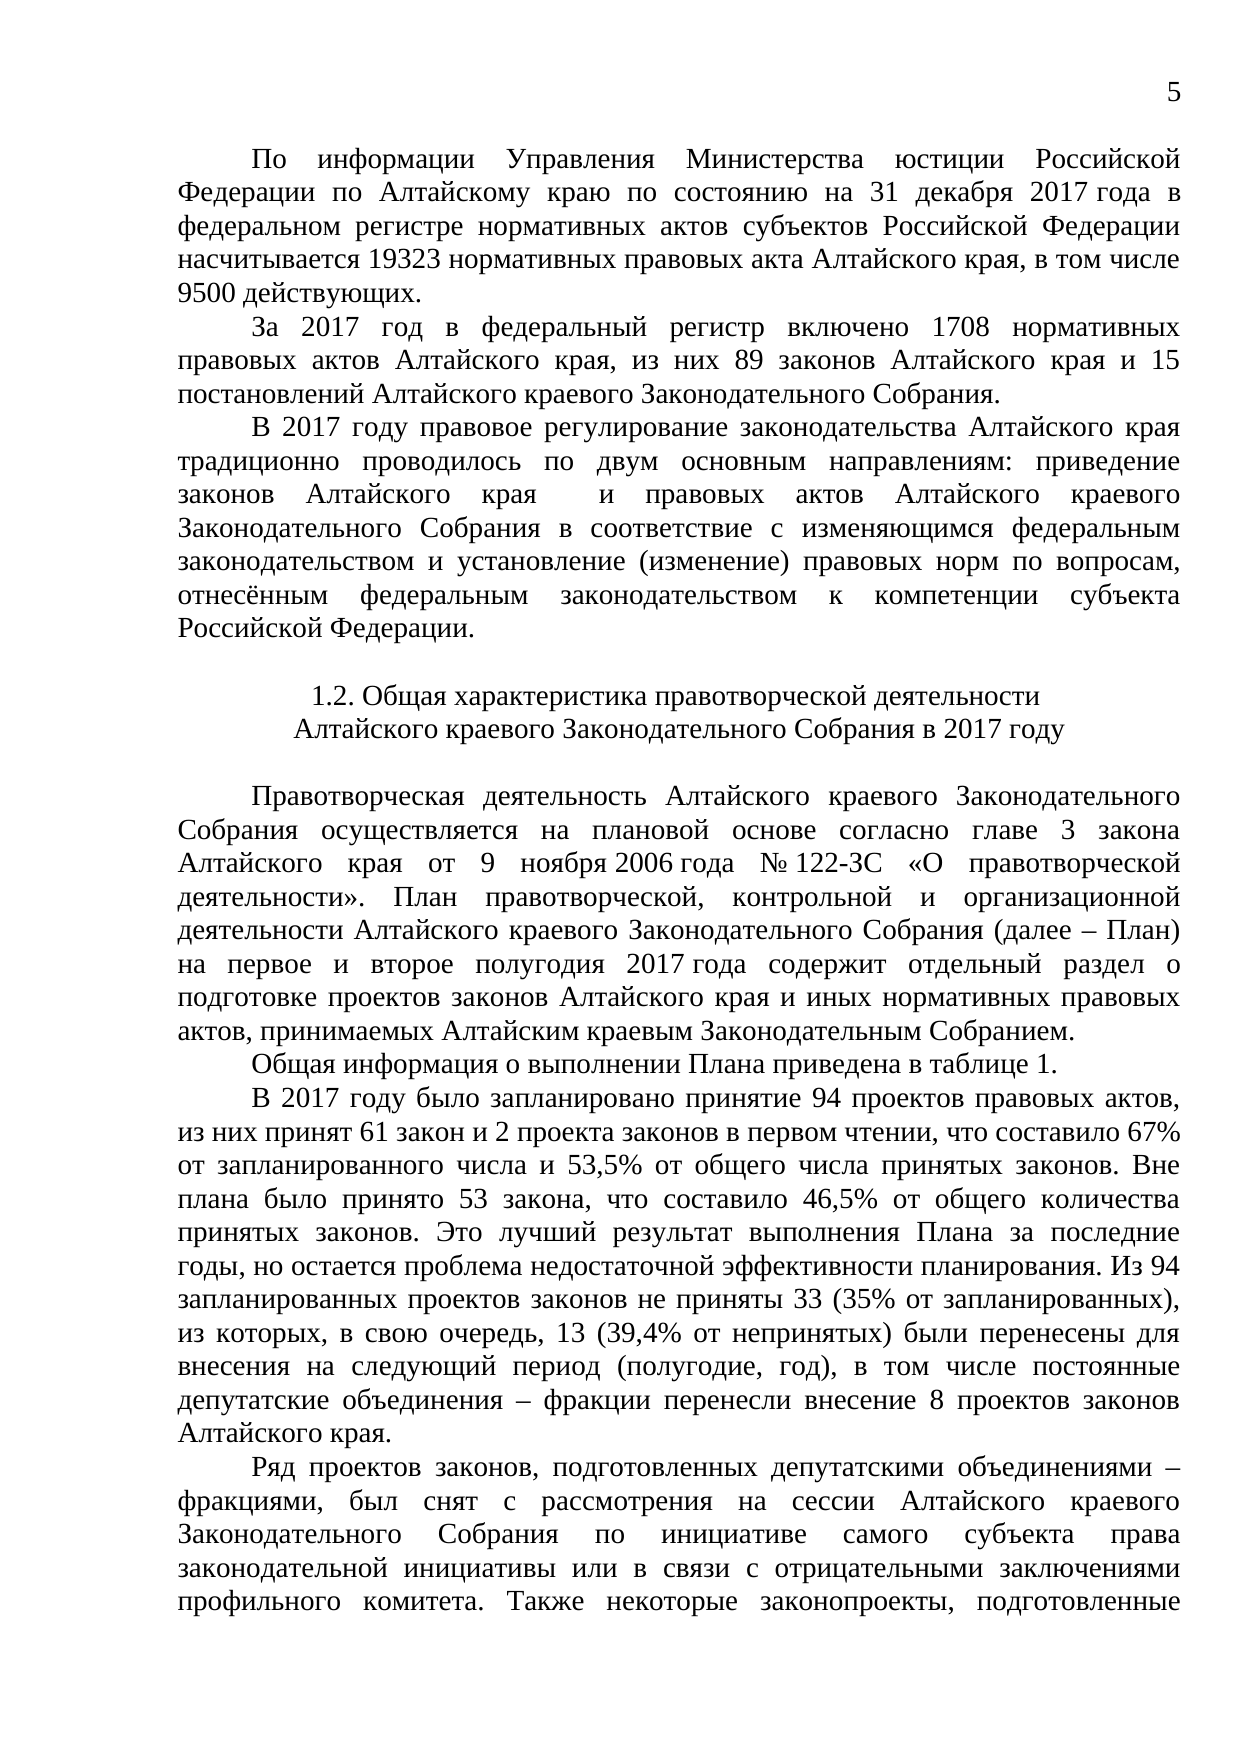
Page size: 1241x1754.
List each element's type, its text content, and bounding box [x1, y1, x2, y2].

text В 2017 году правовое регулирование законодательства Алтайского края традиционно проводилось по двум основным направлениям: приведение законов Алтайского края и правовых актов Алтайского краевого Законодательного Собрания в соответствие с изменяющимся федеральным законодательством и установление (изменение) правовых норм по вопросам, отнесённым федеральным законодательством к компетенции субъекта Российской Федерации. [177, 409, 1181, 644]
subtitle Общая характеристика правотворческой деятельности Алтайского краевого Законодательного Собрания в 2017 году [177, 678, 1181, 745]
text Общая информация о выполнении Плана приведена в таблице 1. [177, 1047, 1181, 1080]
text За 2017 год в федеральный регистр включено 1708 нормативных правовых актов Алтайского края, из них 89 законов Алтайского края и 15 постановлений Алтайского краевого Законодательного Собрания. [177, 309, 1181, 409]
text В 2017 году было запланировано принятие 94 проектов правовых актов, из них принят 61 закон и 2 проекта законов в первом чтении, что составило 67% от запланированного числа и 53,5% от общего числа принятых законов. Вне плана было принято 53 закона, что составило 46,5% от общего количества принятых законов. Это лучший результат выполнения Плана за последние годы, но остается проблема недостаточной эффективности планирования. Из 94 запланированных проектов законов не приняты 33 (35% от запланированных), из которых, в свою очередь, 13 (39,4% от непринятых) были перенесены для внесения на следующий период (полугодие, год), в том числе постоянные депутатские объединения – фракции перенесли внесение 8 проектов законов Алтайского края. [177, 1080, 1181, 1449]
text По информации Управления Министерства юстиции Российской Федерации по Алтайскому краю по состоянию на 31 декабря 2017 года в федеральном регистре нормативных актов субъектов Российской Федерации насчитывается 19323 нормативных правовых акта Алтайского края, в том числе 9500 действующих. [177, 141, 1181, 309]
text Правотворческая деятельность Алтайского краевого Законодательного Собрания осуществляется на плановой основе согласно главе 3 закона Алтайского края от 9 ноября 2006 года № 122-ЗС «О правотворческой деятельности». План правотворческой, контрольной и организационной деятельности Алтайского краевого Законодательного Собрания (далее – План) на первое и второе полугодия 2017 года содержит отдельный раздел о подготовке проектов законов Алтайского края и иных нормативных правовых актов, принимаемых Алтайским краевым Законодательным Собранием. [177, 778, 1181, 1047]
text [177, 1449, 1181, 1617]
